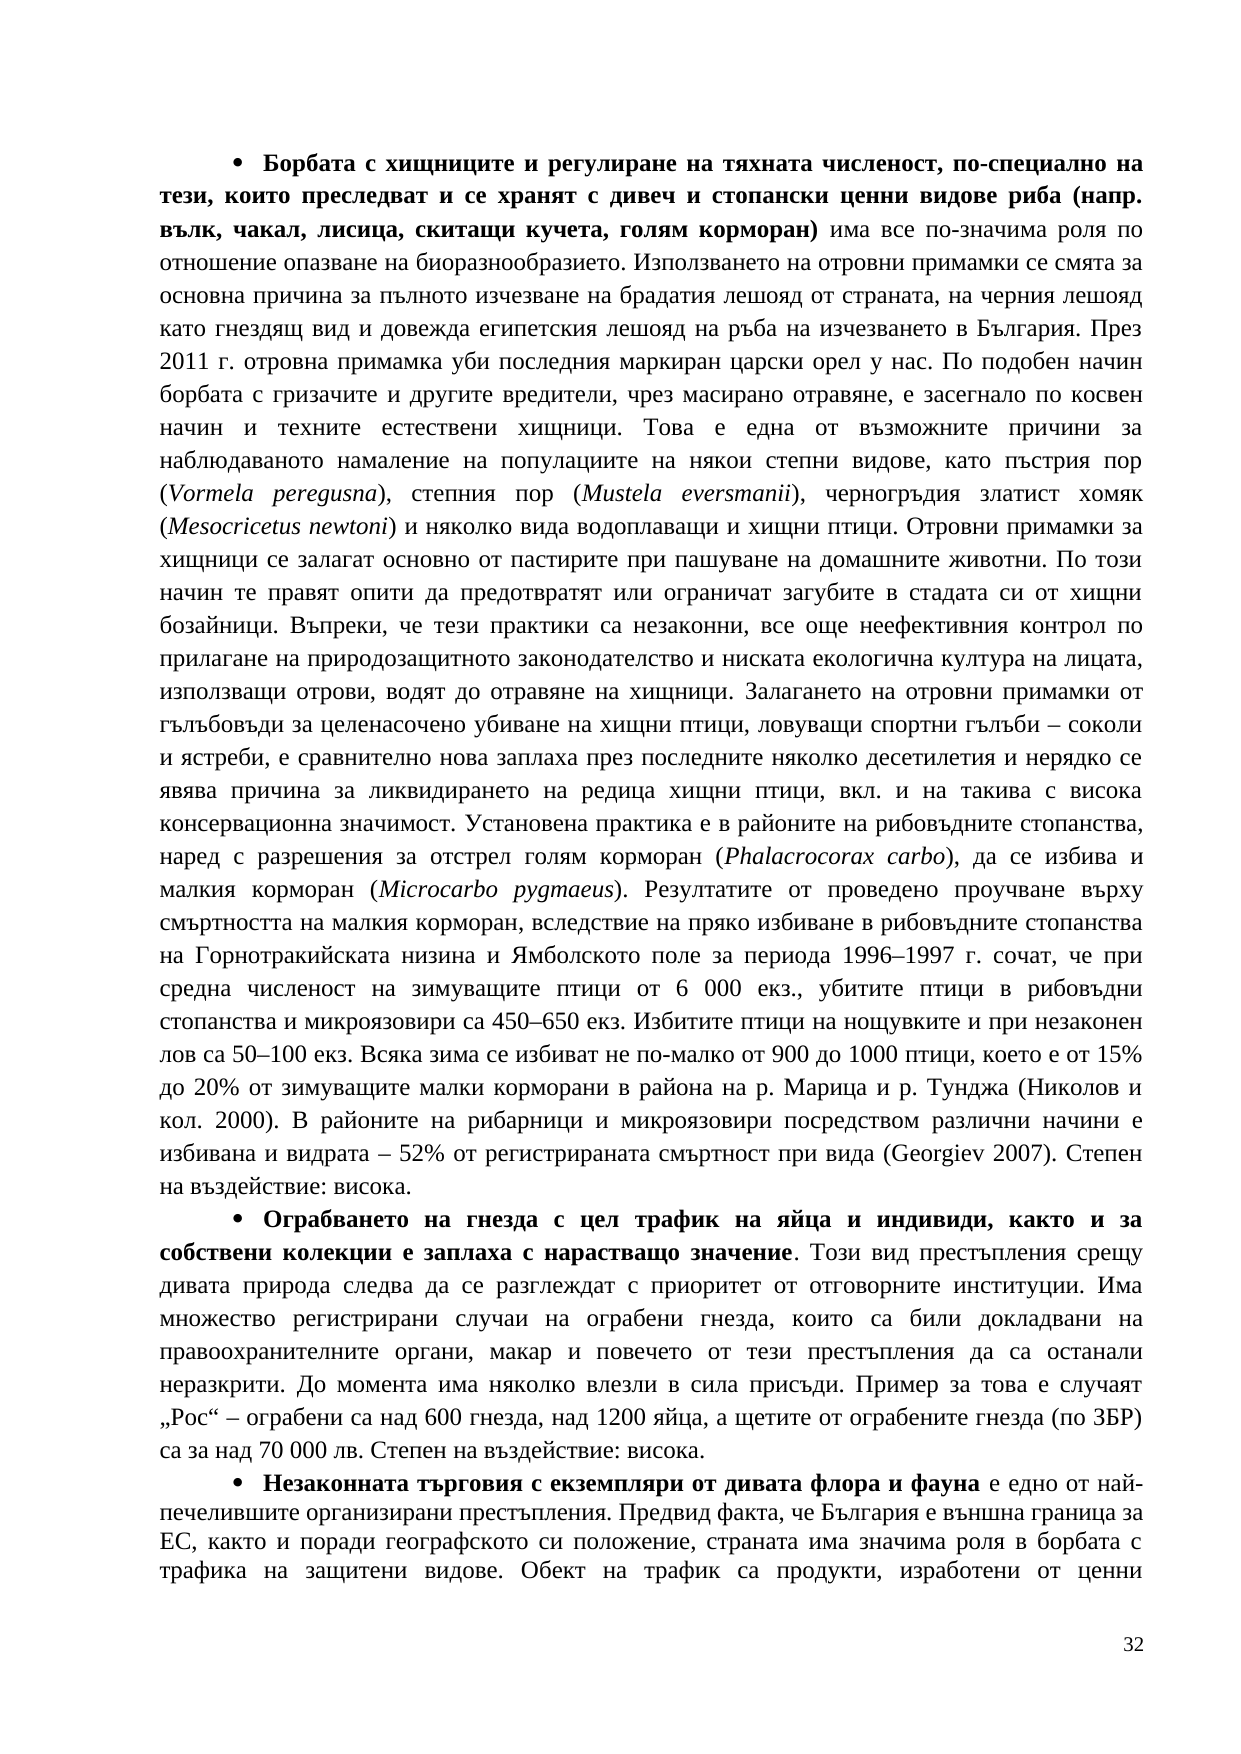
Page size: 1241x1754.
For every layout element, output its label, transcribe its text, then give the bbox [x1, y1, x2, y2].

list Ограбването на гнезда с цел трафик на яйца и индивиди, както и за собствени колекции е заплаха с нарастващо значение. Този вид престъпления срещу дивата природа следва да се разглеждат с приоритет от отговорните институции. Има множество регистрирани случаи на ограбени гнезда, които са били докладвани на правоохранителните органи, макар и повечето от тези престъпления да са останали неразкрити. До момента има няколко влезли в сила присъди. Пример за това е случаят „Рос“ – ограбени са над 600 гнезда, над 1200 яйца, а щетите от ограбените гнезда (по ЗБР) са за над 70 000 лв. Степен на въздействие: висока. [159, 1204, 1144, 1464]
list Борбата с хищниците и регулиране на тяхната численост, по-специално на тези, които преследват и се хранят с дивеч и стопански ценни видове риба (напр. вълк, чакал, лисица, скитащи кучета, голям корморан) има все по-значима роля по отношение опазване на биоразнообразието. Използването на отровни примамки се смята за основна причина за пълното изчезване на брадатия лешояд от страната, на черния лешояд като гнездящ вид и довежда египетския лешояд на ръба на изчезването в България. През 2011 г. отровна примамка уби последния маркиран царски орел у нас. По подобен начин борбата с гризачите и другите вредители, чрез масирано отравяне, е засегнало по косвен начин и техните естествени хищници. Това е една от възможните причини за наблюдаваното намаление на популациите на някои степни видове, като пъстрия пор (Vormela peregusna), степния пор (Mustela eversmanii), черногръдия златист хомяк (Mesocricetus newtoni) и няколко вида водоплаващи и хищни птици. Отровни примамки за хищници се залагат основно от пастирите при пашуване на домашните животни. По този начин те правят опити да предотвратят или ограничат загубите в стадата си от хищни бозайници. Въпреки, че тези практики са незаконни, все още неефективния контрол по прилагане на природозащитното законодателство и ниската екологична култура на лицата, използващи отрови, водят до отравяне на хищници. Залагането на отровни примамки от гълъбовъди за целенасочено убиване на хищни птици, ловуващи спортни гълъби – соколи и ястреби, е сравнително нова заплаха през последните няколко десетилетия и нерядко се явява причина за ликвидирането на редица хищни птици, вкл. и на такива с висока консервационна значимост. Установена практика е в районите на рибовъдните стопанства, наред с разрешения за отстрел голям корморан (Phalacrocorax carbo), да се избива и малкия корморан (Microcarbo pygmaeus). Резултатите от проведено проучване върху смъртността на малкия корморан, вследствие на пряко избиване в рибовъдните стопанства на Горнотракийската низина и Ямболското поле за периода 1996–1997 г. сочат, че при средна численост на зимуващите птици от 6 000 екз., убитите птици в рибовъдни стопанства и микроязовири са 450–650 екз. Избитите птици на нощувките и при незаконен лов са 50–100 екз. Всяка зима се избиват не по-малко от 900 до 1000 птици, което е от 15% до 20% от зимуващите малки корморани в района на р. Марица и р. Тунджа (Николов и кол. 2000). В районите на рибарници и микроязовири посредством различни начини е избивана и видрата – 52% от регистрираната смъртност при вида (Georgiev 2007). Степен на въздействие: висока. [159, 148, 1144, 1200]
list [159, 1468, 1144, 1583]
